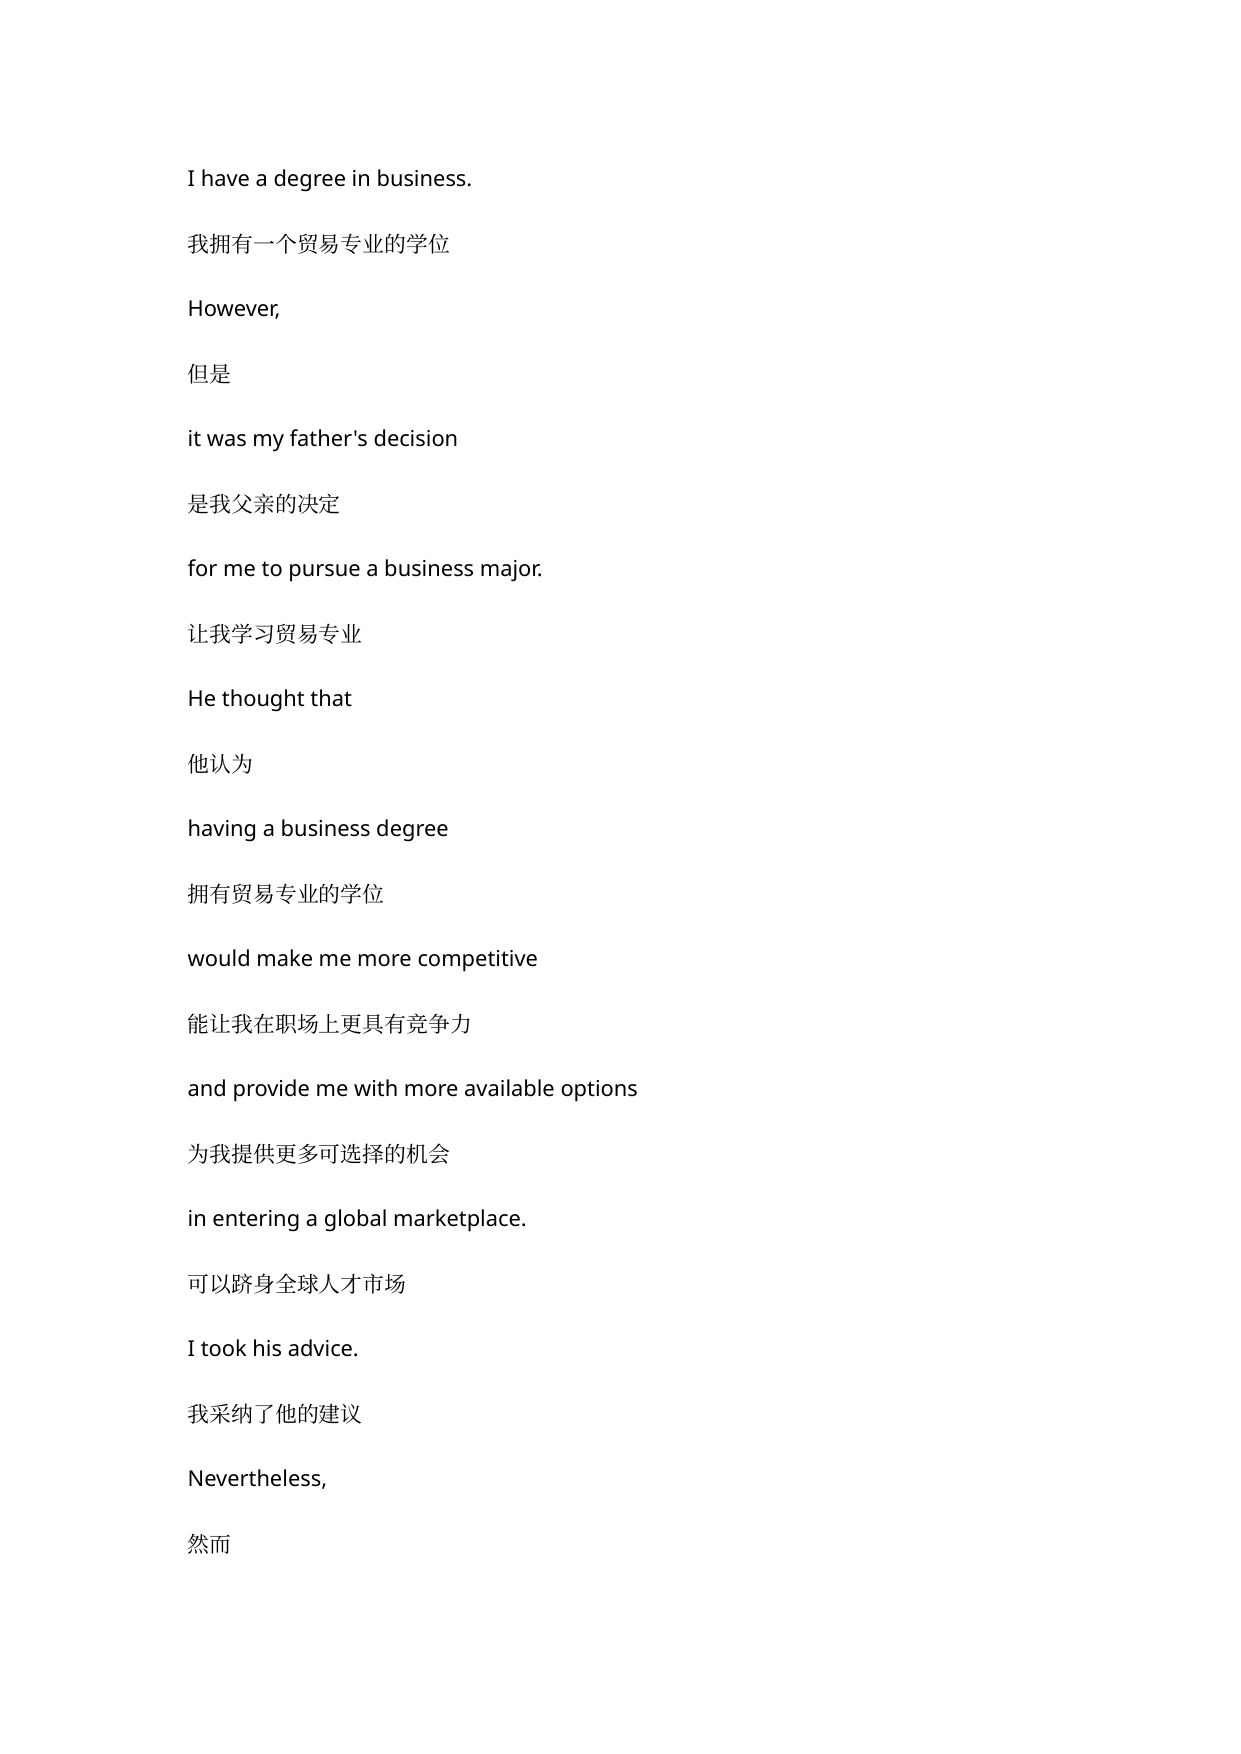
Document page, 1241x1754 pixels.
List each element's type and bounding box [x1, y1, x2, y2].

text [187, 162, 1053, 1592]
